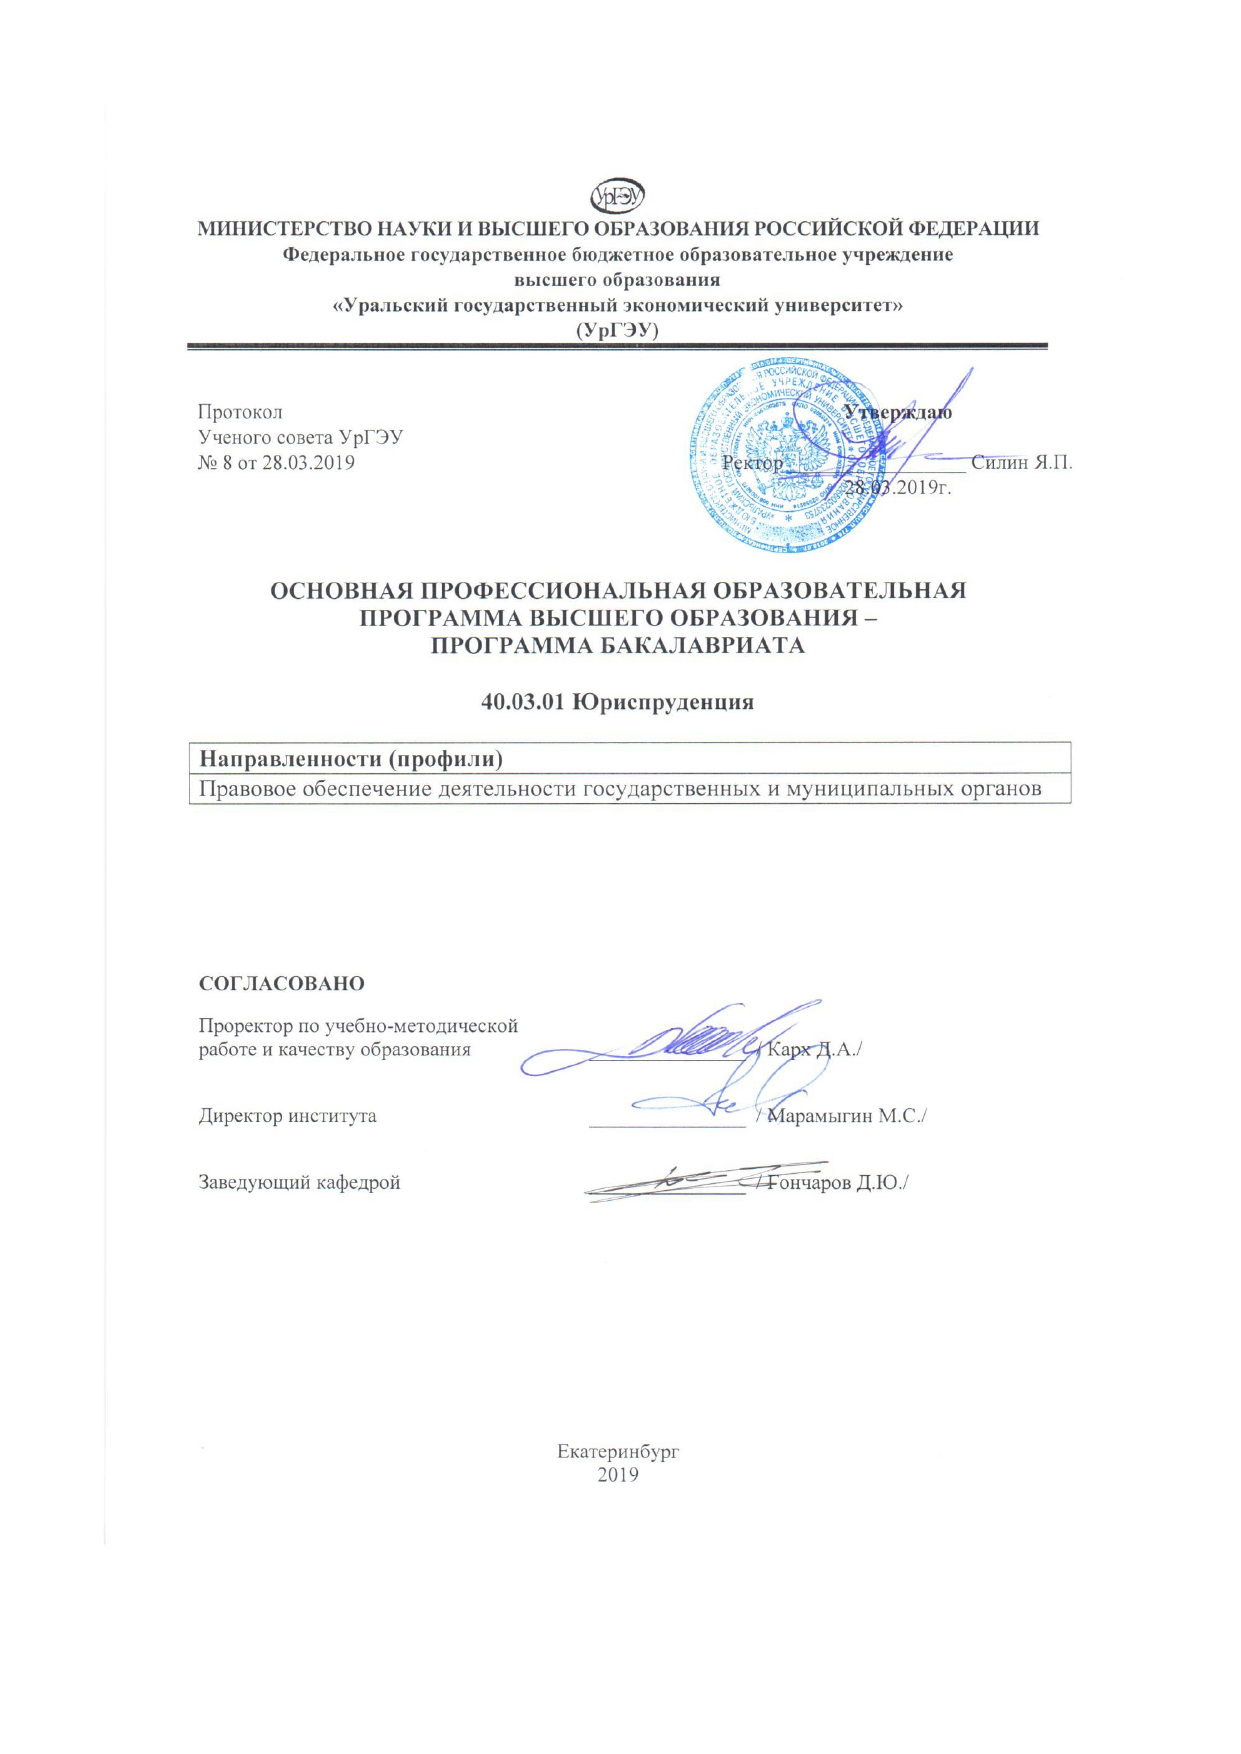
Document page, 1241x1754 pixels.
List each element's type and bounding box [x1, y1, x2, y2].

picture [103, 102, 1137, 1563]
